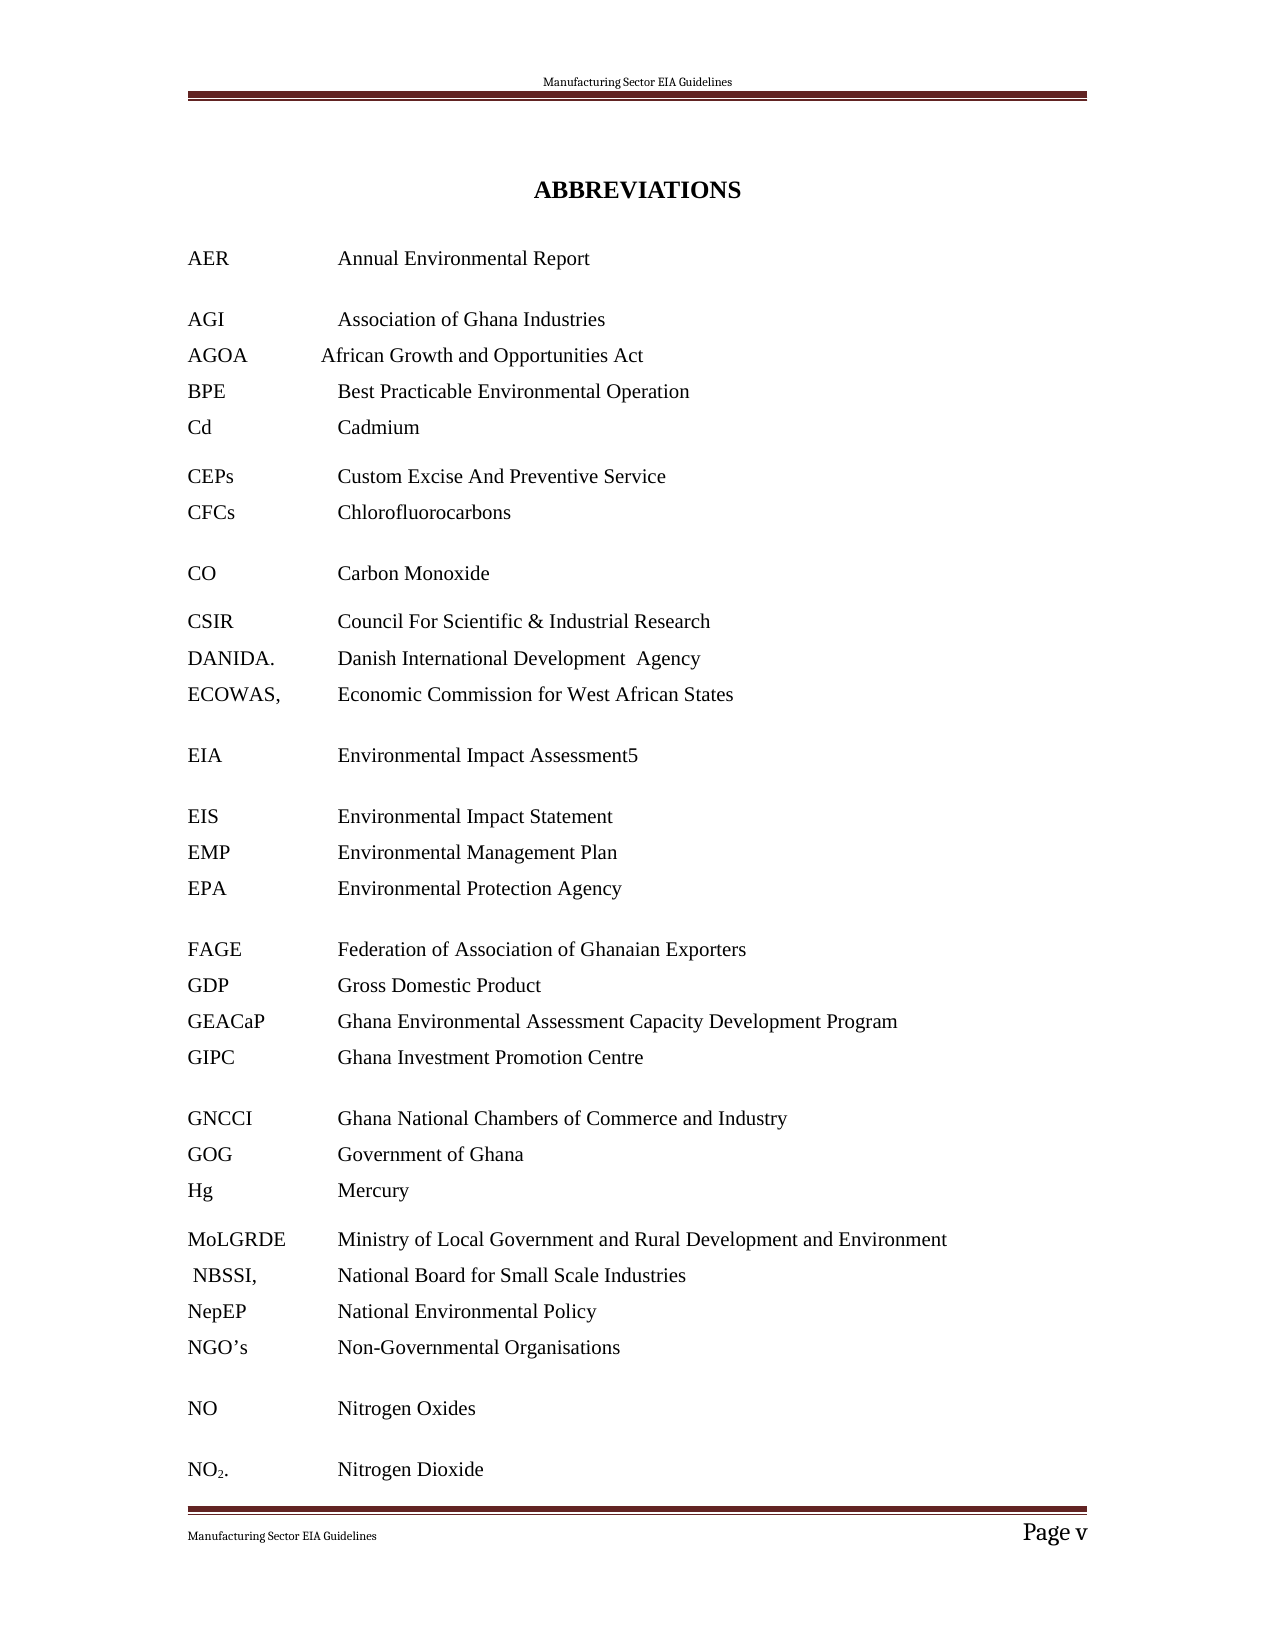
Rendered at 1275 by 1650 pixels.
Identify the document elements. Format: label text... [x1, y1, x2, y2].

text AER Annual Environmental Report [187, 246, 1087, 270]
text Cd Cadmium [187, 415, 1087, 439]
text Hg Mercury [187, 1178, 1087, 1202]
text EMP Environmental Management Plan [187, 839, 1087, 864]
text FAGE Federation of Association of Ghanaian Exporters [187, 937, 1087, 961]
text CEPs Custom Excise And Preventive Service [187, 464, 1087, 488]
text EIS Environmental Impact Statement [187, 803, 1087, 828]
text GOG Government of Ghana [187, 1142, 1087, 1166]
text DANIDA. Danish International Development Agency [187, 645, 1087, 669]
text CO Carbon Monoxide [187, 561, 1087, 585]
text EPA Environmental Protection Agency [187, 876, 1087, 900]
text NepEP National Environmental Policy [187, 1298, 1087, 1323]
text NO2. Nitrogen Dioxide [187, 1457, 1087, 1481]
text MoLGRDE Ministry of Local Government and Rural Development and Environment [187, 1226, 1087, 1251]
text GDP Gross Domestic Product [187, 973, 1087, 997]
text ECOWAS, Economic Commission for West African States [187, 681, 1087, 706]
text GEACaP Ghana Environmental Assessment Capacity Development Program [187, 1009, 1087, 1033]
text CFCs Chlorofluorocarbons [187, 500, 1087, 524]
text AGI Association of Ghana Industries [187, 307, 1087, 331]
subtitle ABBREVIATIONS [187, 175, 1087, 204]
text CSIR Council For Scientific & Industrial Research [187, 609, 1087, 633]
text NO Nitrogen Oxides [187, 1396, 1087, 1420]
text AGOA African Growth and Opportunities Act [187, 343, 1087, 367]
text NGO’s Non-Governmental Organisations [187, 1334, 1087, 1359]
text GIPC Ghana Investment Promotion Centre [187, 1045, 1087, 1069]
text NBSSI, National Board for Small Scale Industries [187, 1262, 1087, 1287]
text EIA Environmental Impact Assessment5 [187, 742, 1087, 767]
text GNCCI Ghana National Chambers of Commerce and Industry [187, 1106, 1087, 1130]
text BPE Best Practicable Environmental Operation [187, 379, 1087, 403]
